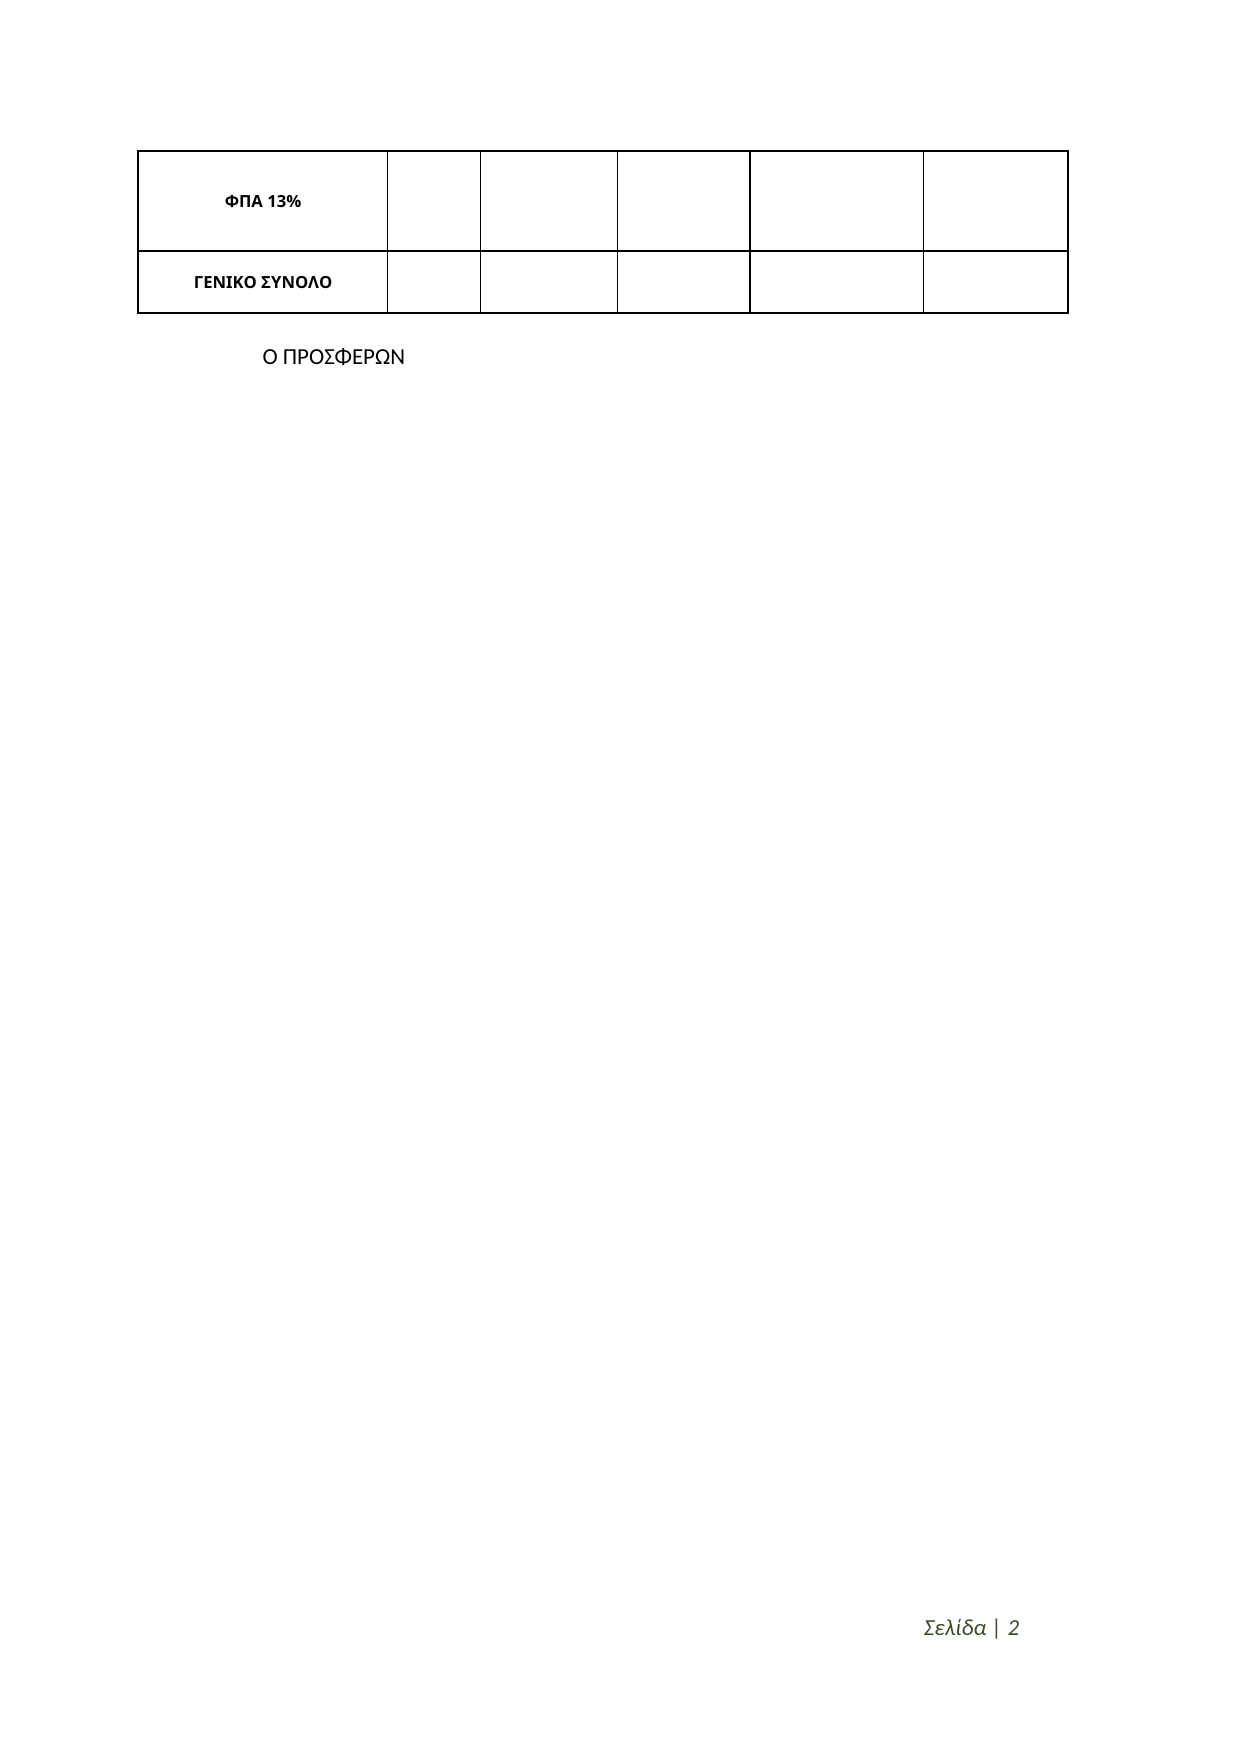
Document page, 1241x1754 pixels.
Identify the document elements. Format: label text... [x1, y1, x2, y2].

table_cell ΦΠΑ 13% [139, 152, 387, 250]
table_cell [618, 152, 749, 250]
table_cell [481, 152, 617, 250]
table_cell [751, 152, 923, 250]
table_cell [481, 252, 617, 312]
text Ο ΠΡΟΣΦΕΡΩΝ [187, 342, 1019, 370]
table_cell [618, 252, 749, 312]
table_cell [924, 152, 1067, 250]
table_cell [751, 252, 923, 312]
table_cell [388, 152, 480, 250]
table_cell [388, 252, 480, 312]
table_cell ΓΕΝΙΚΟ ΣΥΝΟΛΟ [139, 252, 387, 312]
table_cell [924, 252, 1067, 312]
